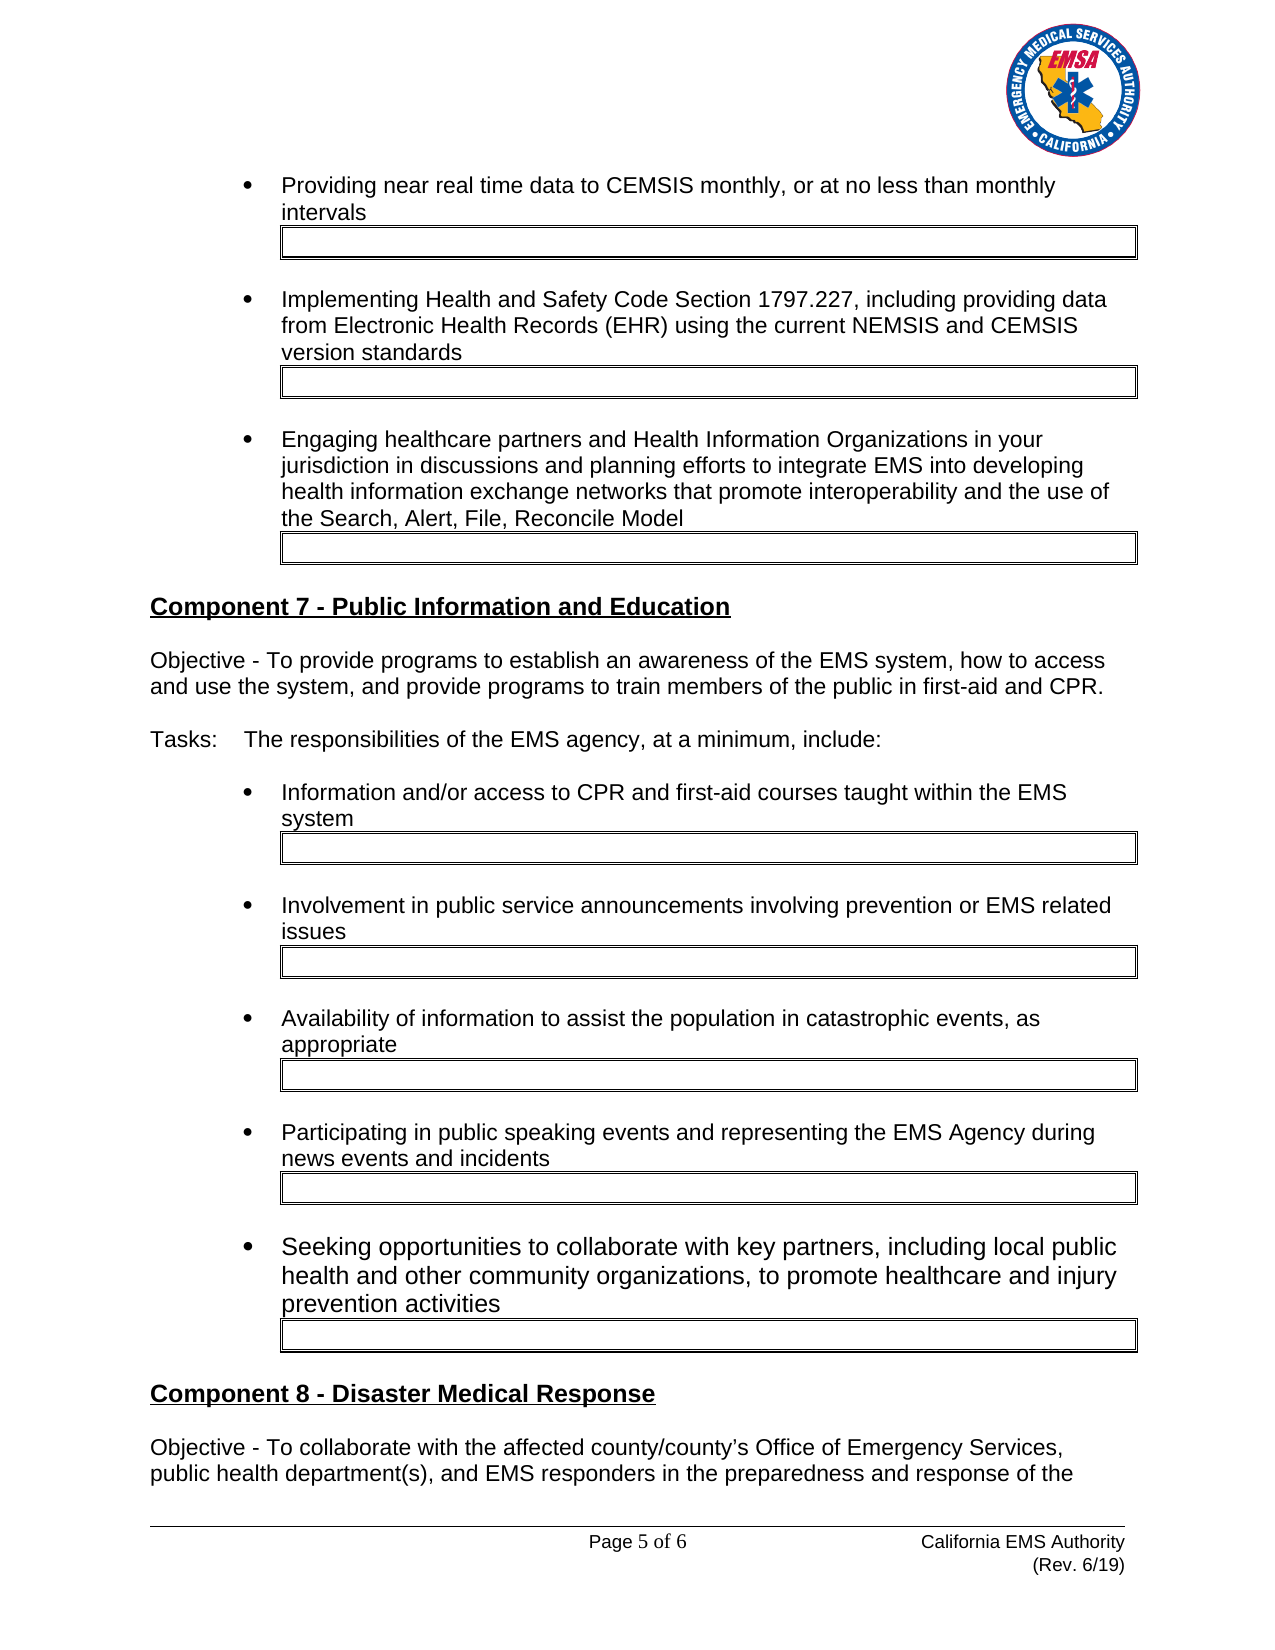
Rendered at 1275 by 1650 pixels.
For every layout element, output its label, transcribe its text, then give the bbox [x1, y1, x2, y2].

table_header [283, 834, 1135, 862]
table_header [283, 534, 1135, 562]
list Implementing Health and Safety Code Section 1797.227, including providing data from Electronic Health Records (EHR) using the current NEMSIS and CEMSIS version standards [244, 286, 1125, 365]
table_header [283, 1174, 1135, 1202]
table_header [283, 1321, 1135, 1349]
list Engaging healthcare partners and Health Information Organizations in your jurisdiction in discussions and planning efforts to integrate EMS into developing health information exchange networks that promote interoperability and the use of the Search, Alert, File, Reconcile Model [244, 426, 1125, 531]
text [150, 1434, 1125, 1487]
table_header [283, 228, 1135, 256]
text Component 7 - Public Information and Education [150, 592, 1125, 620]
list Providing near real time data to CEMSIS monthly, or at no less than monthly intervals [244, 172, 1125, 225]
list Availability of information to assist the population in catastrophic events, as appropriate [244, 1005, 1125, 1058]
list Involvement in public service announcements involving prevention or EMS related issues [244, 892, 1125, 944]
table_header [283, 1061, 1135, 1089]
list Participating in public speaking events and representing the EMS Agency during news events and incidents [244, 1118, 1125, 1171]
table_header [283, 368, 1135, 396]
list Seeking opportunities to collaborate with key partners, including local public health and other community organizations, to promote healthcare and injury prevention activities [244, 1232, 1125, 1318]
list Information and/or access to CPR and first-aid courses taught within the EMS system [244, 778, 1125, 831]
text Tasks: The responsibilities of the EMS agency, at a minimum, include: [150, 726, 1125, 752]
picture [941, 1, 1194, 191]
table_header [283, 948, 1135, 976]
text Component 8 - Disaster Medical Response [150, 1379, 1125, 1407]
text Objective - To provide programs to establish an awareness of the EMS system, how to access and use the system, and provide programs to train members of the public in first-aid and CPR. [150, 647, 1125, 699]
